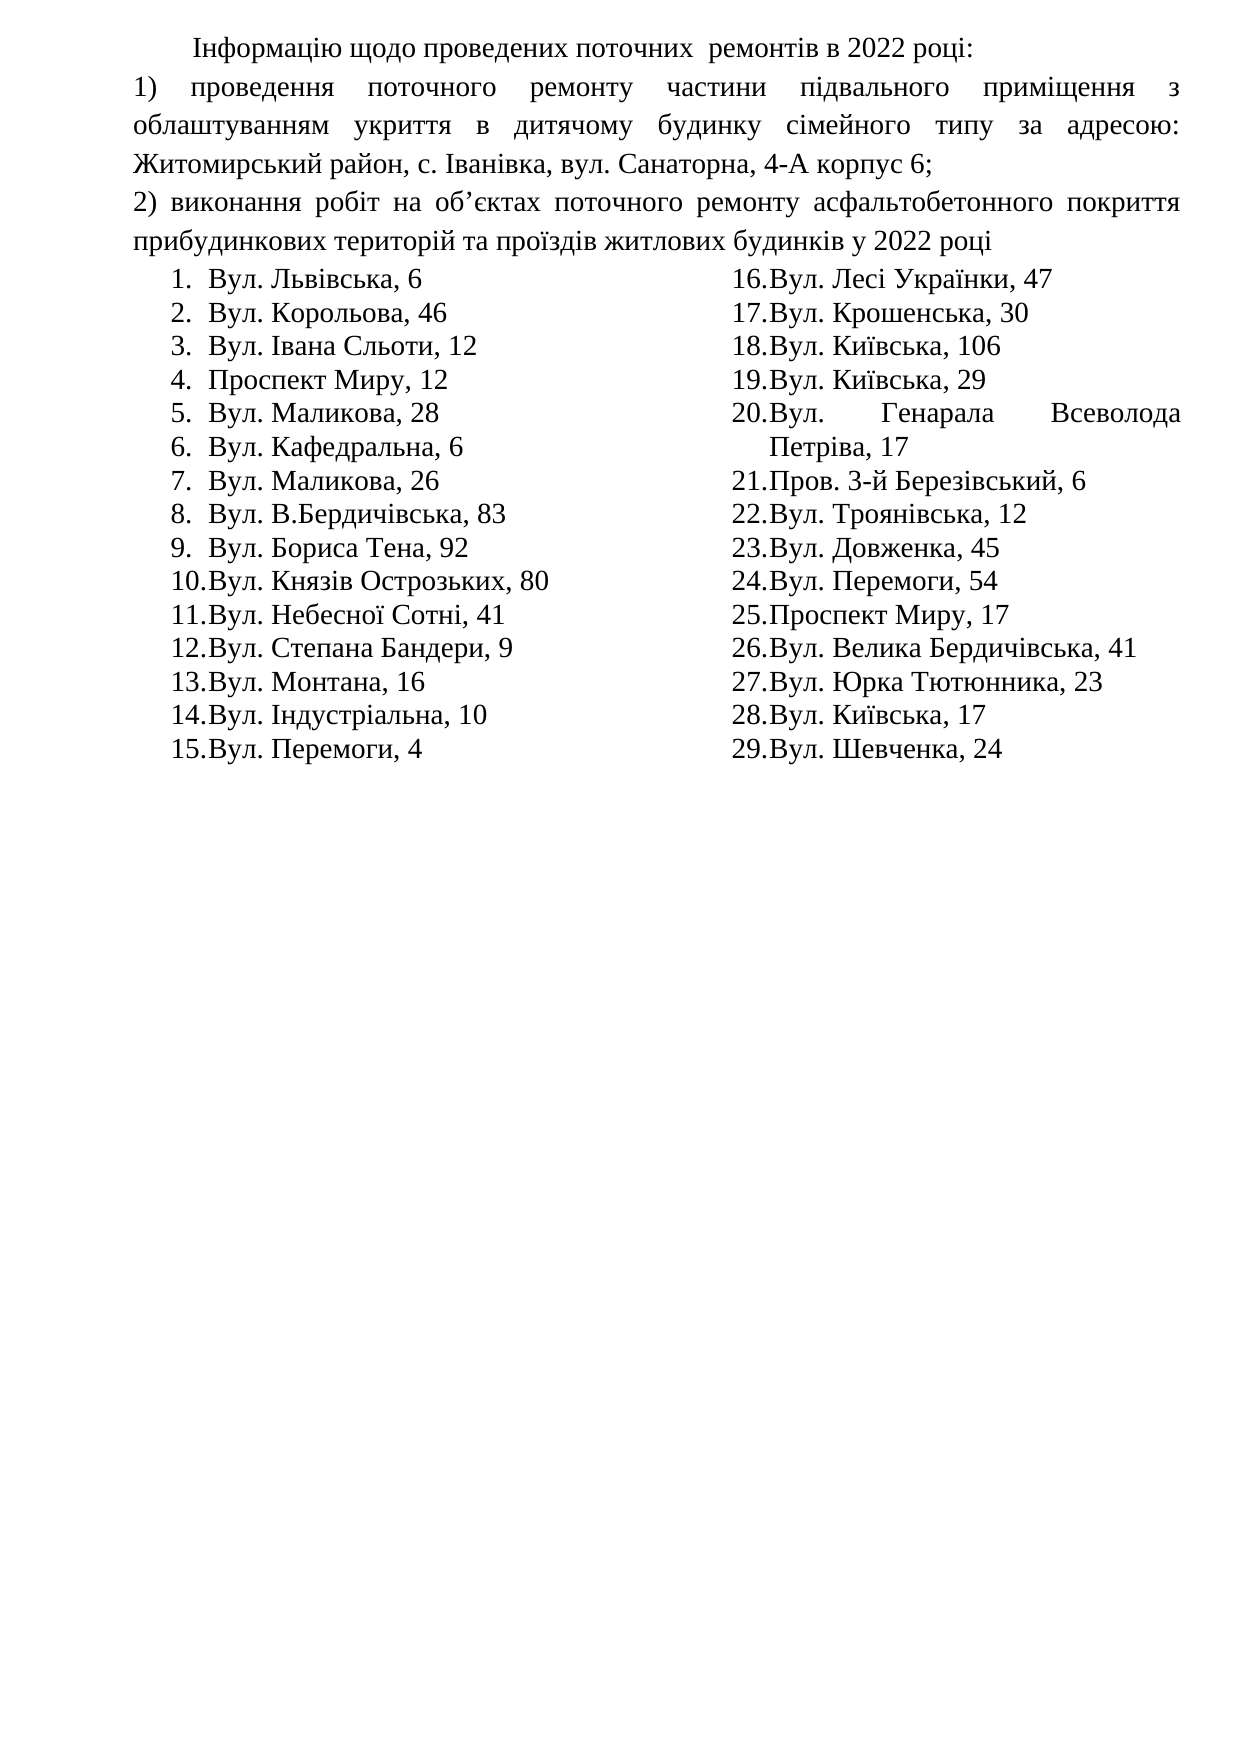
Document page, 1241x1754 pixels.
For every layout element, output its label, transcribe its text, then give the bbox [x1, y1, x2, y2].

list Вул. В.Бердичівська, 83 [170, 496, 620, 530]
list Вул. Кафедральна, 6 [170, 429, 620, 463]
list Вул. Велика Бердичівська, 41 [731, 630, 1181, 664]
list Вул. Лесі Українки, 47 [731, 261, 1181, 295]
text 1) проведення поточного ремонту частини підвального приміщення з облаштуванням укриття в дитячому будинку сімейного типу за адресою: Житомирський район, с. Іванівка, вул. Санаторна, 4-А корпус 6; [133, 69, 1181, 179]
list Вул. Київська, 29 [731, 362, 1181, 396]
list Вул. Небесної Сотні, 41 [170, 597, 620, 630]
list Вул. Монтана, 16 [170, 664, 620, 697]
list Вул. Маликова, 26 [170, 463, 620, 496]
list Вул. Київська, 106 [731, 328, 1181, 362]
list Вул. Івана Сльоти, 12 [170, 328, 620, 362]
list Вул. Юрка Тютюнника, 23 [731, 664, 1181, 697]
list Вул. Корольова, 46 [170, 295, 620, 328]
list Вул. Генарала Всеволода Петріва, 17 [731, 396, 1181, 463]
list Проспект Миру, 12 [170, 362, 620, 396]
list Вул. Степана Бандери, 9 [170, 630, 620, 664]
text 2) виконання робіт на об’єктах поточного ремонту асфальтобетонного покриття прибудинкових територій та проїздів житлових будинків у 2022 році [133, 184, 1181, 256]
list Вул. Перемоги, 4 [170, 731, 620, 764]
list Проспект Миру, 17 [731, 597, 1181, 630]
list Вул. Індустріальна, 10 [170, 697, 620, 731]
list Пров. 3-й Березівський, 6 [731, 463, 1181, 496]
list Вул. Бориса Тена, 92 [170, 530, 620, 563]
list Вул. Перемоги, 54 [731, 563, 1181, 597]
text Інформацію щодо проведених поточних ремонтів в 2022 році: [133, 30, 1181, 64]
list Вул. Троянівська, 12 [731, 496, 1181, 530]
list Вул. Довженка, 45 [731, 530, 1181, 563]
list Вул. Київська, 17 [731, 697, 1181, 731]
list Вул. Князів Острозьких, 80 [170, 563, 620, 597]
list Вул. Львівська, 6 [170, 261, 620, 295]
list Вул. Маликова, 28 [170, 396, 620, 429]
list Вул. Крошенська, 30 [731, 295, 1181, 328]
list Вул. Шевченка, 24 [731, 731, 1181, 764]
